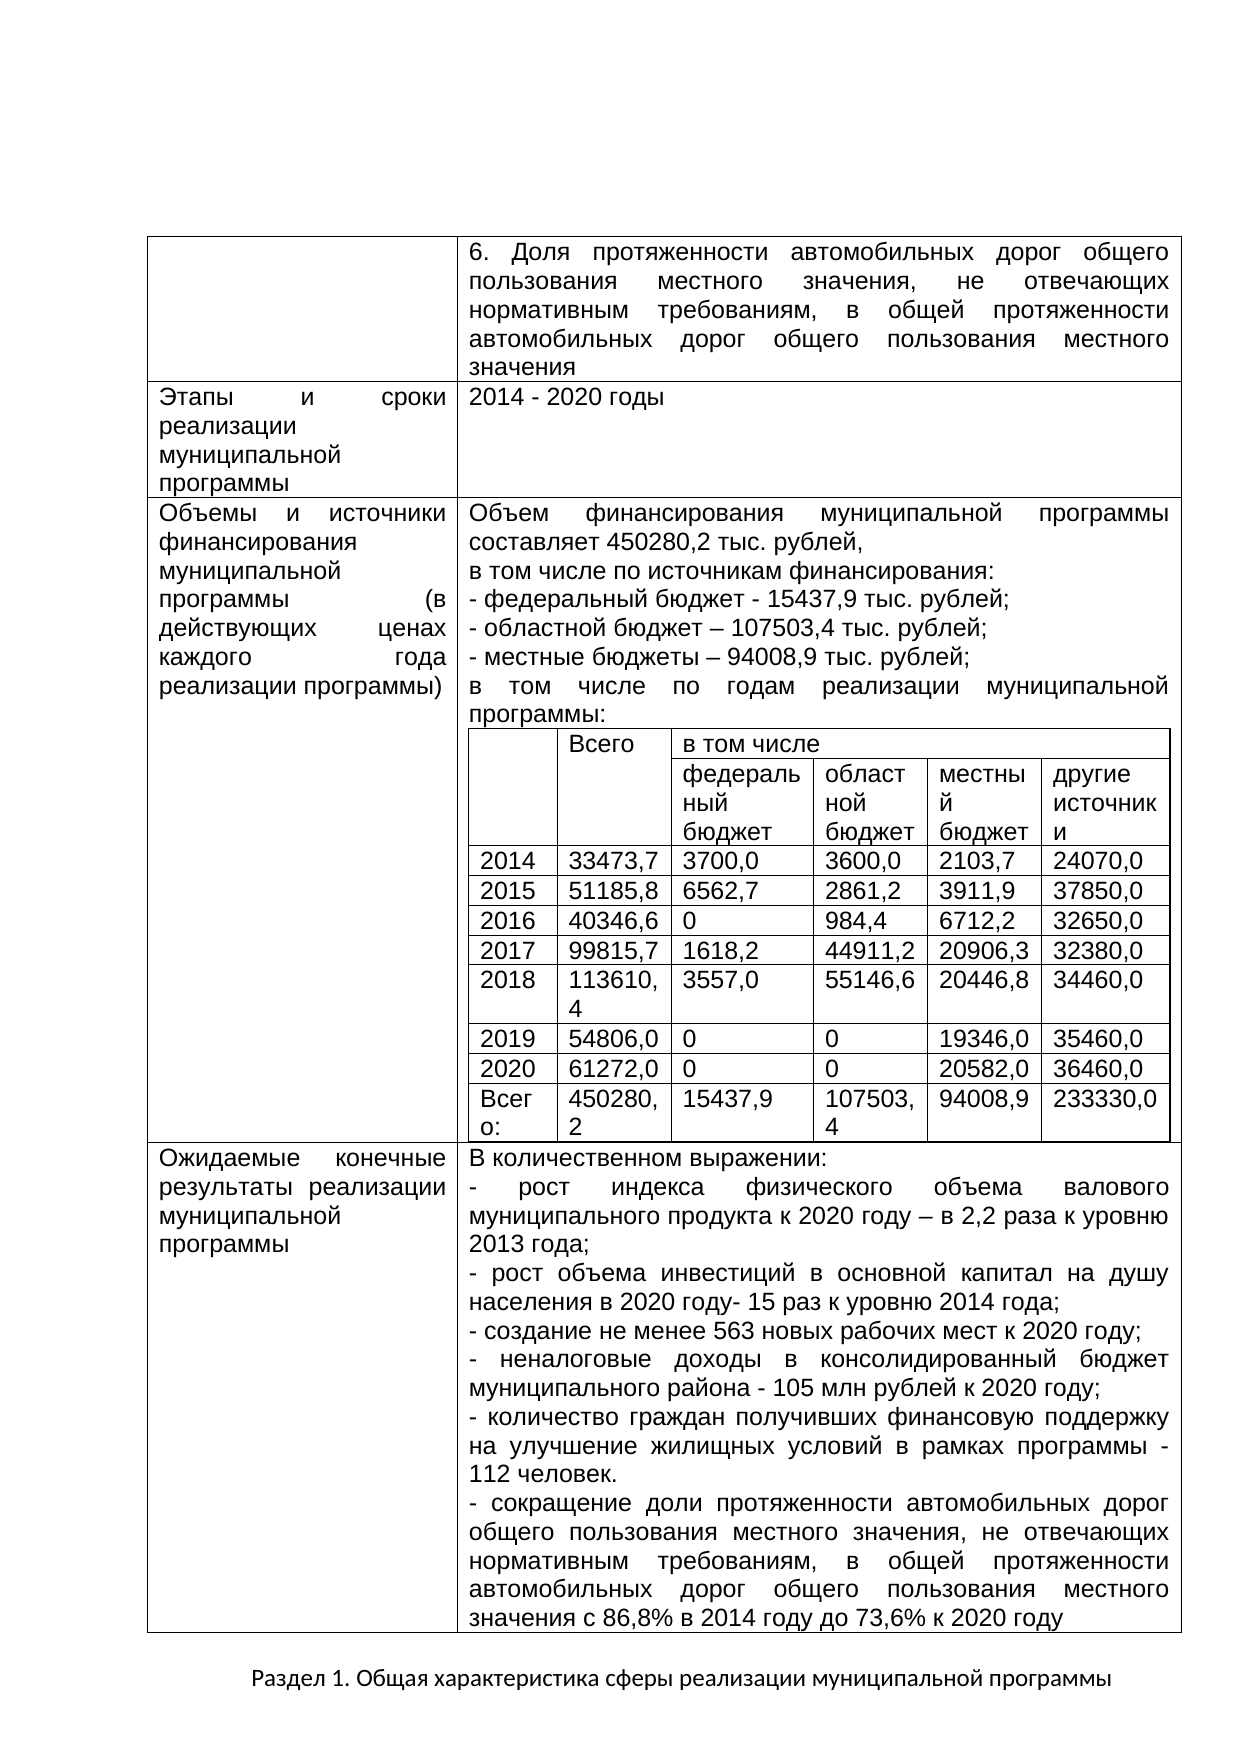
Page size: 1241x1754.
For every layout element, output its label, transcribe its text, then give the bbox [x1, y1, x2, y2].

table_cell Объемы и источники финансирования муниципальной программы (в действующих ценах каждого года реализации программы) [148, 498, 457, 1142]
text Раздел 1. Общая характеристика сферы реализации муниципальной программы [177, 1662, 1181, 1692]
table_cell 2014 - 2020 годы [458, 382, 1181, 497]
table_cell Этапы и сроки реализации муниципальной программы [148, 382, 457, 497]
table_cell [148, 237, 457, 381]
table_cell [458, 237, 1181, 381]
table_cell Ожидаемые конечные результаты реализации муниципальной программы [148, 1143, 457, 1632]
table_cell В количественном выражении: - рост индекса физического объема валового муниципального продукта к 2020 году – в 2,2 раза к уровню 2013 года; - рост объема инвестиций в основной капитал на душу населения в 2020 году- 15 раз к уровню 2014 года; - создание не менее 563 новых рабочих мест к 2020 году; - неналоговые доходы в консолидированный бюджет муниципального района - 105 млн рублей к 2020 году; - количество граждан получивших финансовую поддержку на улучшение жилищных условий в рамках программы - 112 человек. - сокращение доли протяженности автомобильных дорог общего пользования местного значения, не отвечающих нормативным требованиям, в общей протяженности автомобильных дорог общего пользования местного значения с 86,8% в 2014 году до 73,6% к 2020 году [458, 1143, 1181, 1632]
table_cell Объем финансирования муниципальной программы составляет 450280,2 тыс. рублей, в том числе по источникам финансирования: - федеральный бюджет - 15437,9 тыс. рублей; - областной бюджет – 107503,4 тыс. рублей; - местные бюджеты – 94008,9 тыс. рублей; в том числе по годам реализации муниципальной программы: [458, 498, 1181, 1142]
